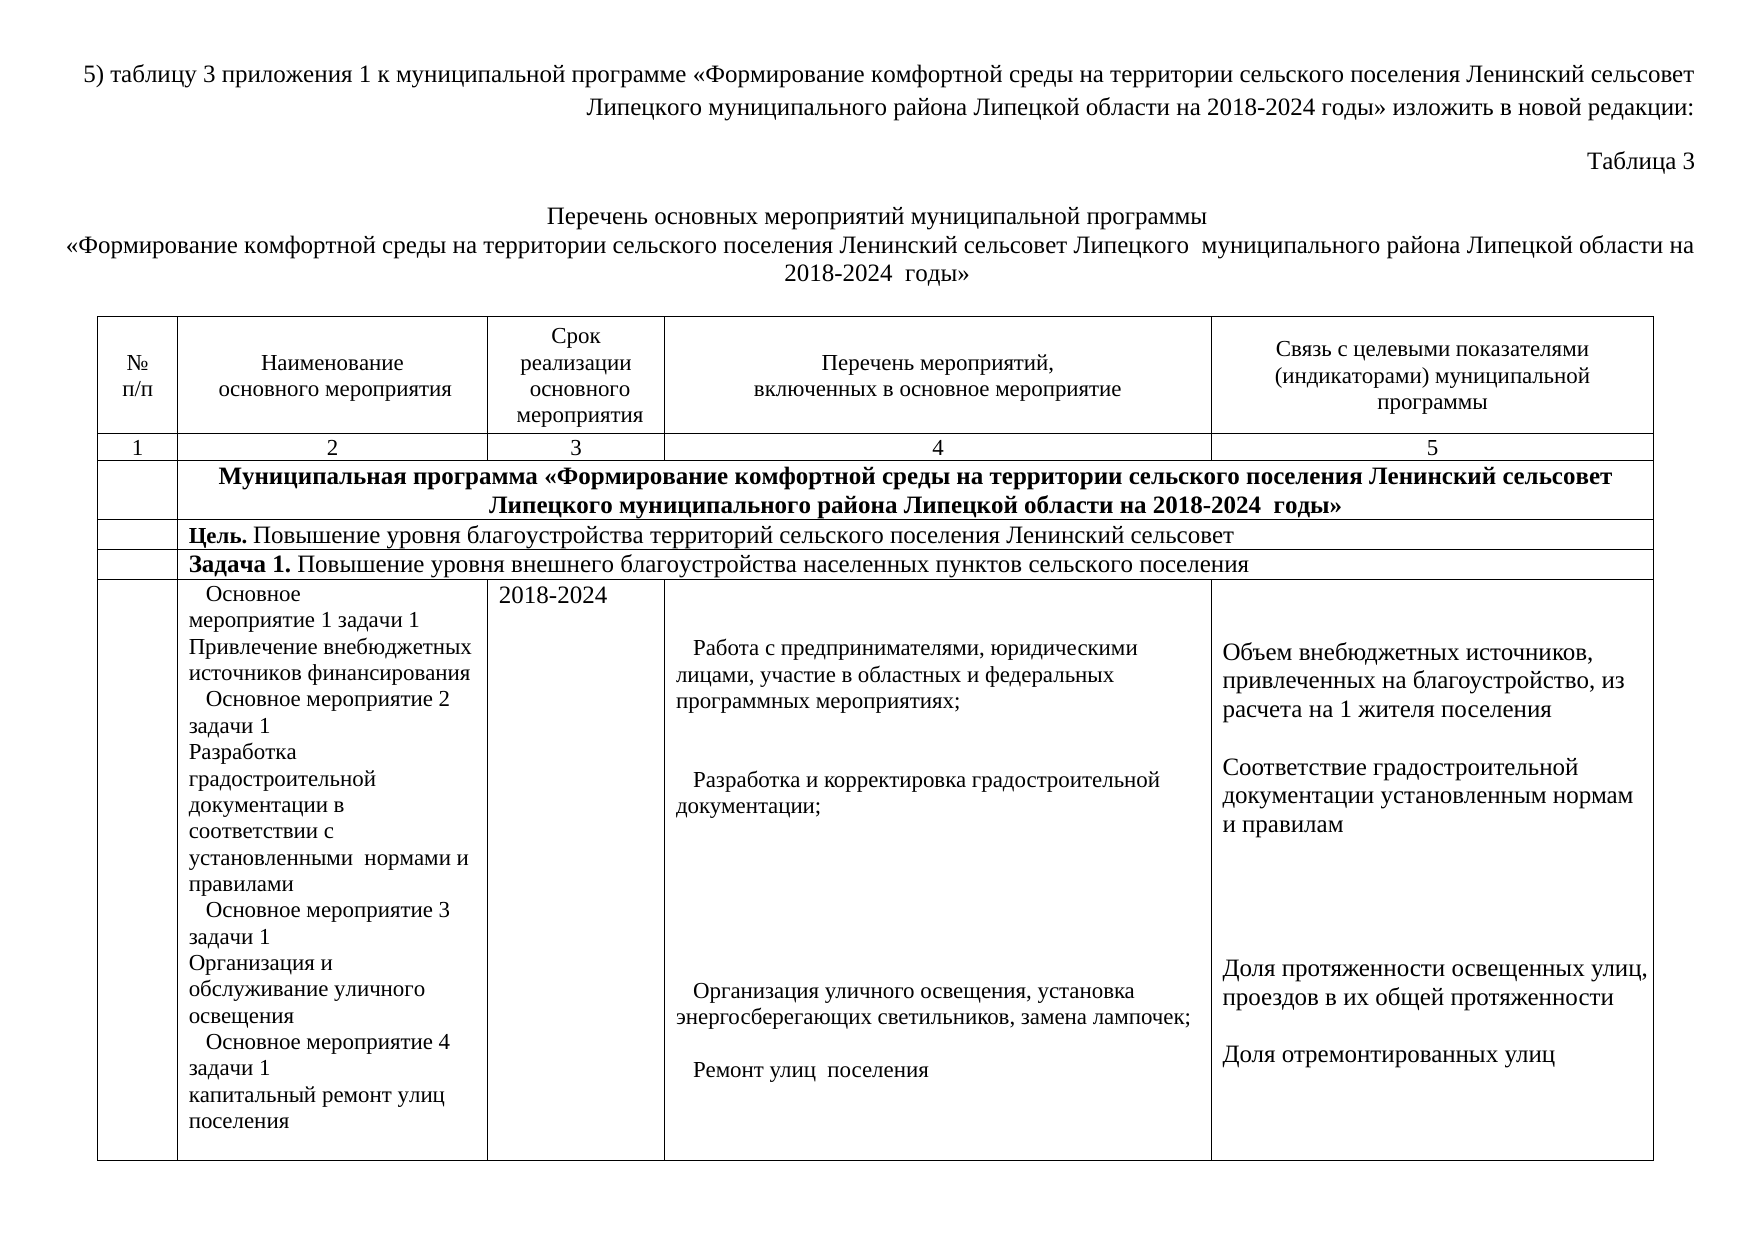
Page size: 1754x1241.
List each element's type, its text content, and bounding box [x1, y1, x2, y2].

text «Формирование комфортной среды на территории сельского поселения Ленинский сельсовет Липецкого муниципального района Липецкой области на 2018-2024 годы» [59, 230, 1695, 287]
table_cell Основное мероприятие 1 задачи 1 Привлечение внебюджетных источников финансирования Основное мероприятие 2 задачи 1 Разработка градостроительной документации в соответствии с установленными нормами и правилами Основное мероприятие 3 задачи 1 Организация и обслуживание уличного освещения Основное мероприятие 4 задачи 1 капитальный ремонт улиц поселения [178, 580, 487, 1160]
text Перечень основных мероприятий муниципальной программы [59, 201, 1695, 230]
table_cell 3 [488, 434, 664, 460]
table_cell [98, 520, 177, 548]
table_cell Объем внебюджетных источников, привлеченных на благоустройство, из расчета на 1 жителя поселения Соответствие градостроительной документации установленным нормам и правилам Доля протяженности освещенных улиц, проездов в их общей протяженности Доля отремонтированных улиц [1212, 580, 1653, 1160]
table_header Связь с целевыми показателями (индикаторами) муниципальной программы [1212, 317, 1653, 433]
table_cell 5 [1212, 434, 1653, 460]
table_cell [98, 461, 177, 519]
text 5) таблицу 3 приложения 1 к муниципальной программе «Формирование комфортной среды на территории сельского поселения Ленинский сельсовет Липецкого муниципального района Липецкой области на 2018-2024 годы» изложить в новой редакции: [59, 59, 1695, 121]
table_cell Муниципальная программа «Формирование комфортной среды на территории сельского поселения Ленинский сельсовет Липецкого муниципального района Липецкой области на 2018-2024 годы» [178, 461, 1653, 519]
table_header № п/п [98, 317, 177, 433]
table_cell 2 [178, 434, 487, 460]
text Таблица 3 [59, 146, 1695, 175]
table_cell 4 [665, 434, 1211, 460]
table_header Наименование основного мероприятия [178, 317, 487, 433]
table_cell Задача 1. Повышение уровня внешнего благоустройства населенных пунктов сельского поселения [178, 550, 1653, 579]
table_header Перечень мероприятий, включенных в основное мероприятие [665, 317, 1211, 433]
table_header Срок реализации основного мероприятия [488, 317, 664, 433]
table_cell [98, 550, 177, 579]
table_cell 1 [98, 434, 177, 460]
table_cell [98, 580, 177, 1160]
table_cell 2018-2024 [488, 580, 664, 1160]
table_cell Цель. Повышение уровня благоустройства территорий сельского поселения Ленинский сельсовет [178, 520, 1653, 548]
table_cell Работа с предпринимателями, юридическими лицами, участие в областных и федеральных программных мероприятиях; Разработка и корректировка градостроительной документации; Организация уличного освещения, установка энергосберегающих светильников, замена лампочек; Ремонт улиц поселения [665, 580, 1211, 1160]
